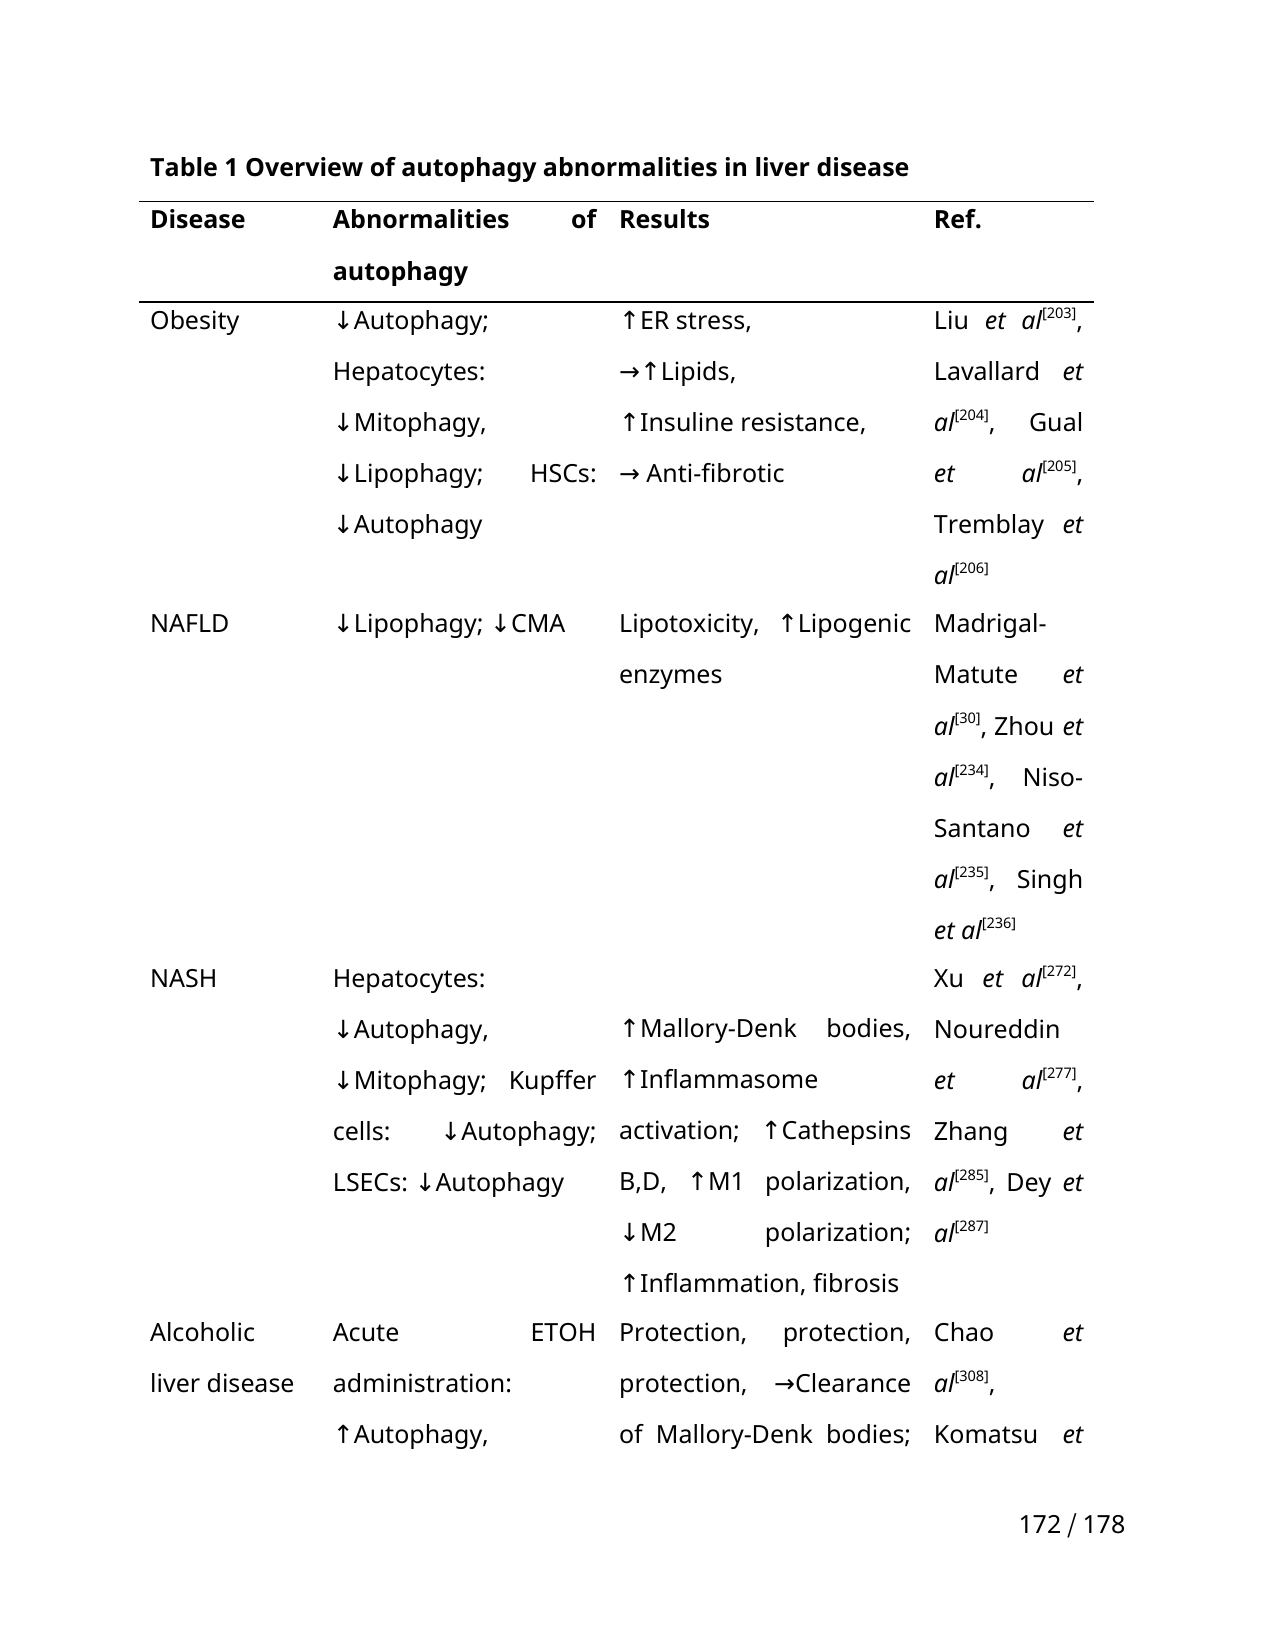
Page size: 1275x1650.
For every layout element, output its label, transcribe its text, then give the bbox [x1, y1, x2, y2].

table_cell Obesity [139, 303, 321, 606]
table_cell Lipotoxicity, ↑Lipogenic enzymes [608, 606, 922, 961]
table_cell NAFLD [139, 606, 321, 961]
table_cell Liu et al[203], Lavallard et al[204], Gual et al[205], Tremblay et al[206] [923, 303, 1094, 606]
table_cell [321, 1314, 608, 1450]
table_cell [923, 1314, 1094, 1450]
table_header Abnormalities of autophagy [321, 202, 608, 301]
table_cell NASH [139, 961, 321, 1314]
text Table 1 Overview of autophagy abnormalities in liver disease [150, 150, 1125, 184]
table_cell ↑Mallory-Denk bodies, ↑Inflammasome activation; ↑Cathepsins B,D, ↑M1 polarization, ↓M2 polarization; ↑Inflammation, fibrosis [608, 961, 922, 1314]
table_header Ref. [923, 202, 1094, 301]
table_cell ↑ER stress, →↑Lipids, ↑Insuline resistance, → Anti-fibrotic [608, 303, 922, 606]
table_header Disease [139, 202, 321, 301]
table_header Results [608, 202, 922, 301]
table_cell Xu et al[272], Noureddin et al[277], Zhang et al[285], Dey et al[287] [923, 961, 1094, 1314]
table_cell ↓Autophagy; Hepatocytes: ↓Mitophagy, ↓Lipophagy; HSCs: ↓Autophagy [321, 303, 608, 606]
table_cell Hepatocytes: ↓Autophagy, ↓Mitophagy; Kupffer cells: ↓Autophagy; LSECs: ↓Autophagy [321, 961, 608, 1314]
table_cell ↓Lipophagy; ↓CMA [321, 606, 608, 961]
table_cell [608, 1314, 922, 1450]
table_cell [139, 1314, 321, 1450]
table_cell Madrigal-Matute et al[30], Zhou et al[234], Niso-Santano et al[235], Singh et al[236] [923, 606, 1094, 961]
